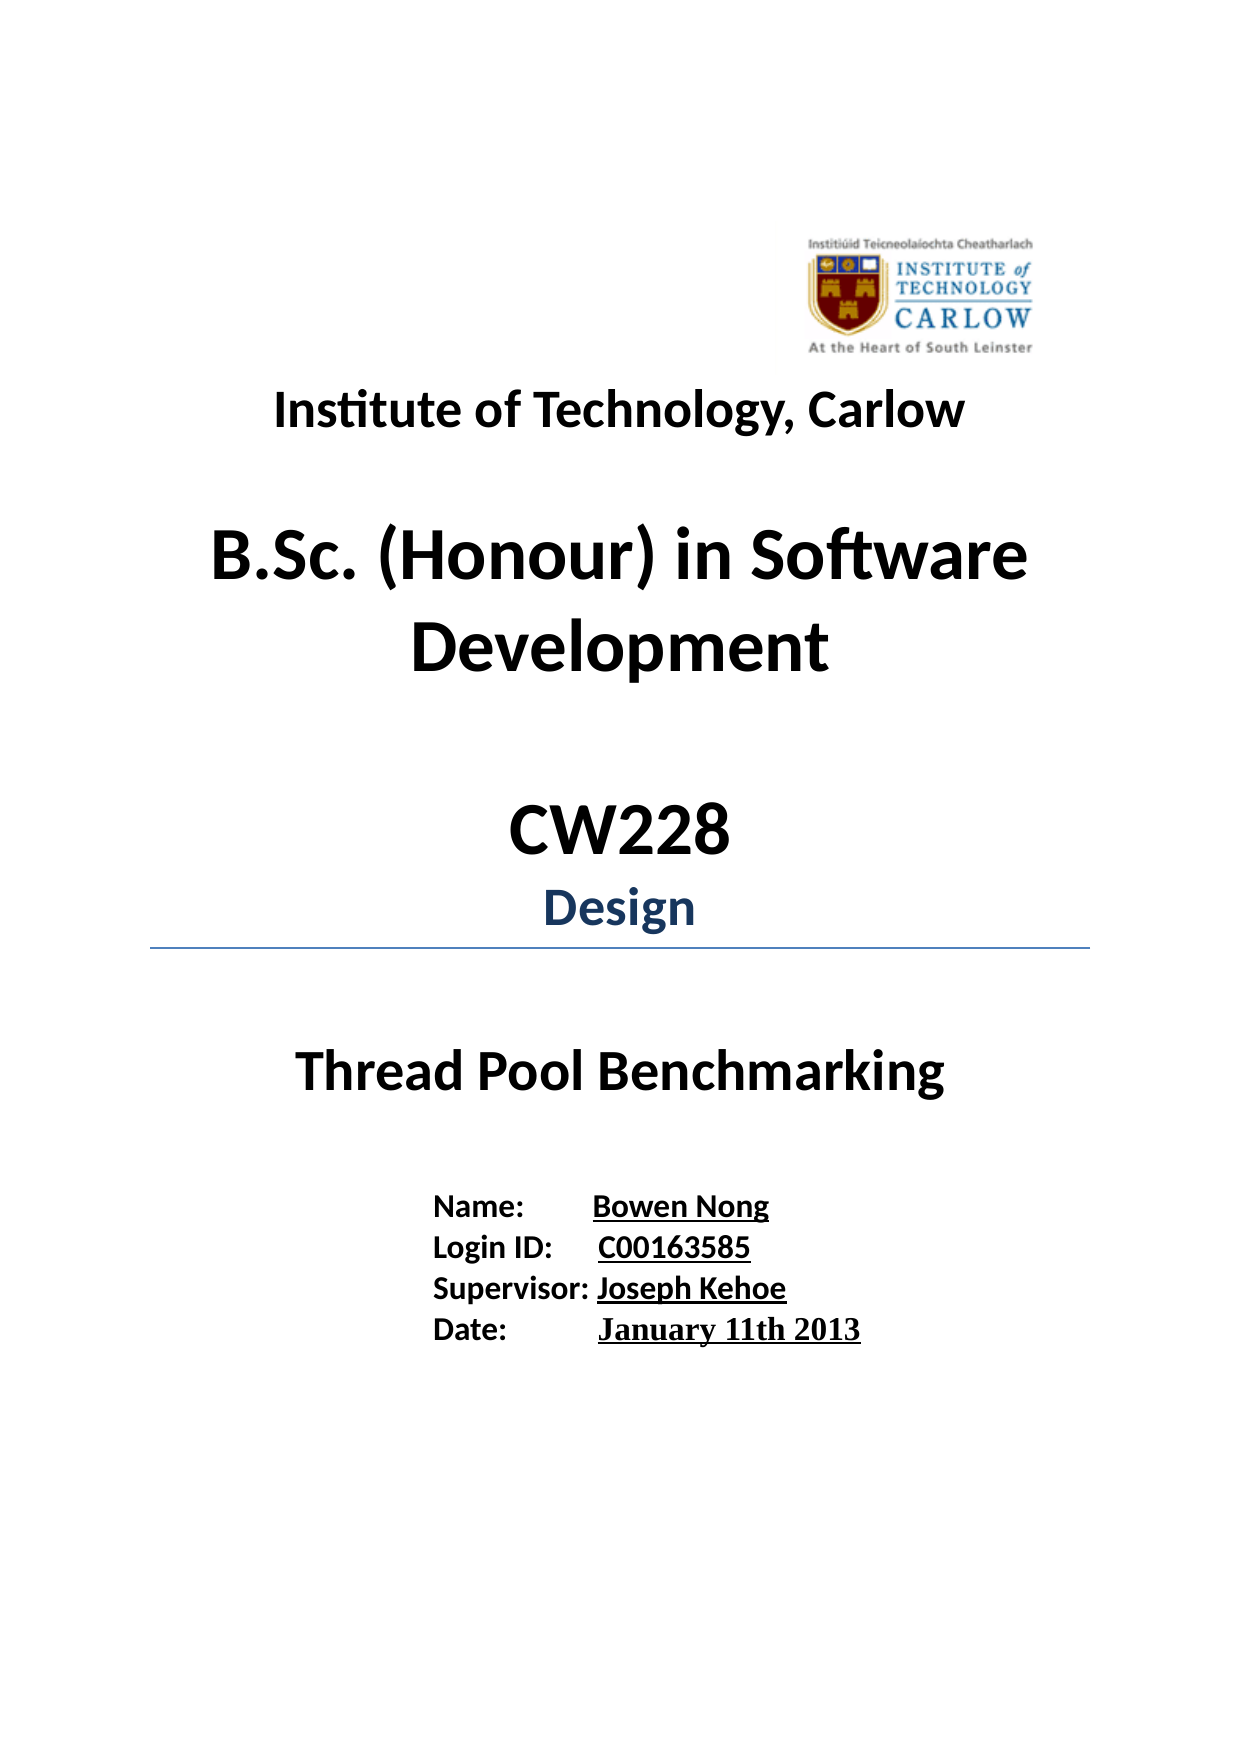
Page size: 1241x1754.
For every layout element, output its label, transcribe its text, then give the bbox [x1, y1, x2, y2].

text Login ID: C00163585 [150, 1226, 1090, 1267]
text Institute of Technology, Carlow [150, 374, 1090, 441]
text Supervisor: Joseph Kehoe [150, 1267, 1090, 1307]
text Thread Pool Benchmarking [150, 1034, 1090, 1105]
picture [774, 221, 1091, 375]
title Design [150, 873, 1090, 947]
text Name: Bowen Nong [150, 1185, 1090, 1226]
text B.Sc. (Honour) in Software Development [150, 507, 1090, 690]
text CW228 [150, 781, 1090, 873]
text Date: January 11th 2013 [358, 1307, 1090, 1348]
